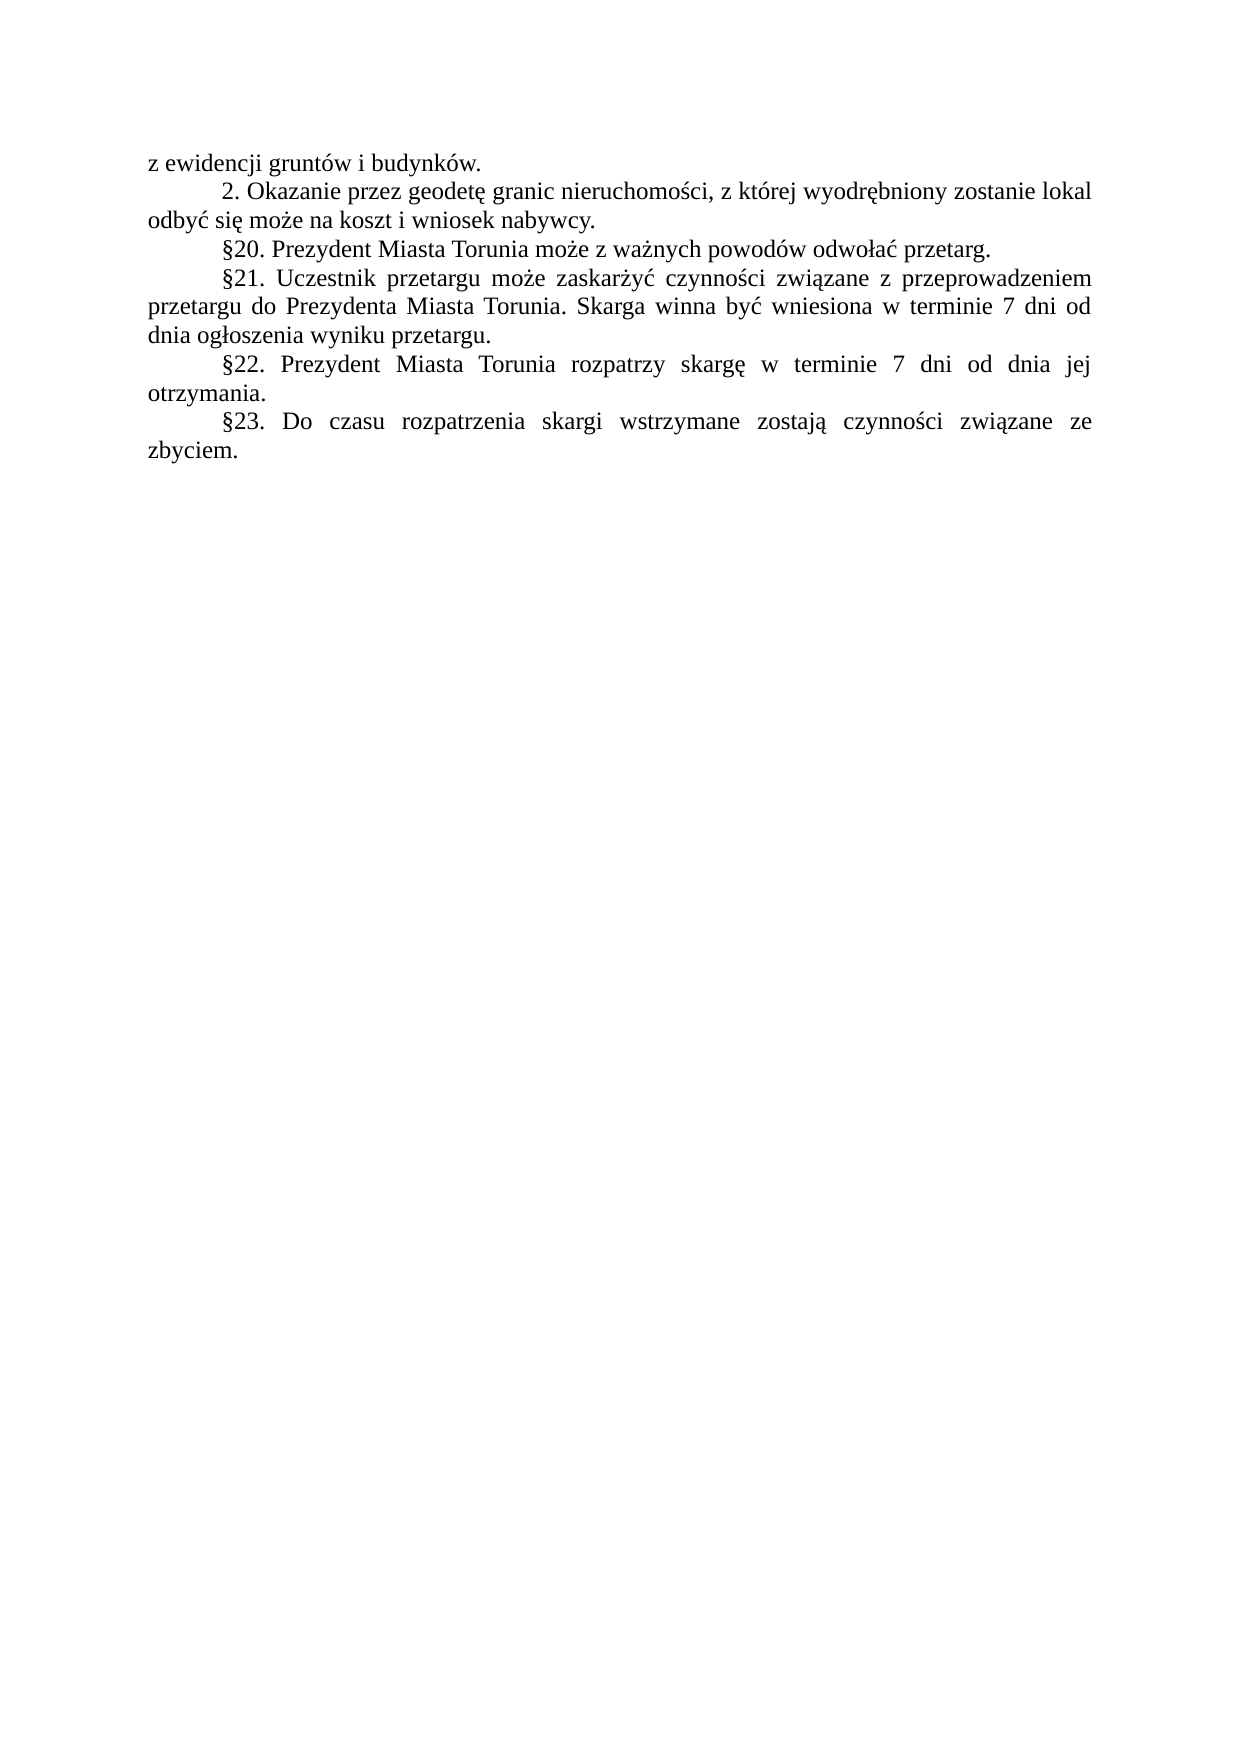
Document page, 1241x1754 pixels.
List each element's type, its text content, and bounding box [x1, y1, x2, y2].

text §21. Uczestnik przetargu może zaskarżyć czynności związane z przeprowadzeniem przetargu do Prezydenta Miasta Torunia. Skarga winna być wniesiona w terminie 7 dni od dnia ogłoszenia wyniku przetargu. [148, 263, 1093, 349]
text §20. Prezydent Miasta Torunia może z ważnych powodów odwołać przetarg. [148, 234, 1093, 263]
text §22. Prezydent Miasta Torunia rozpatrzy skargę w terminie 7 dni od dnia jej otrzymania. [148, 349, 1093, 406]
text 2. Okazanie przez geodetę granic nieruchomości, z której wyodrębniony zostanie lokal odbyć się może na koszt i wniosek nabywcy. [148, 176, 1093, 234]
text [148, 148, 1093, 176]
text §23. Do czasu rozpatrzenia skargi wstrzymane zostają czynności związane ze zbyciem. [148, 406, 1093, 464]
